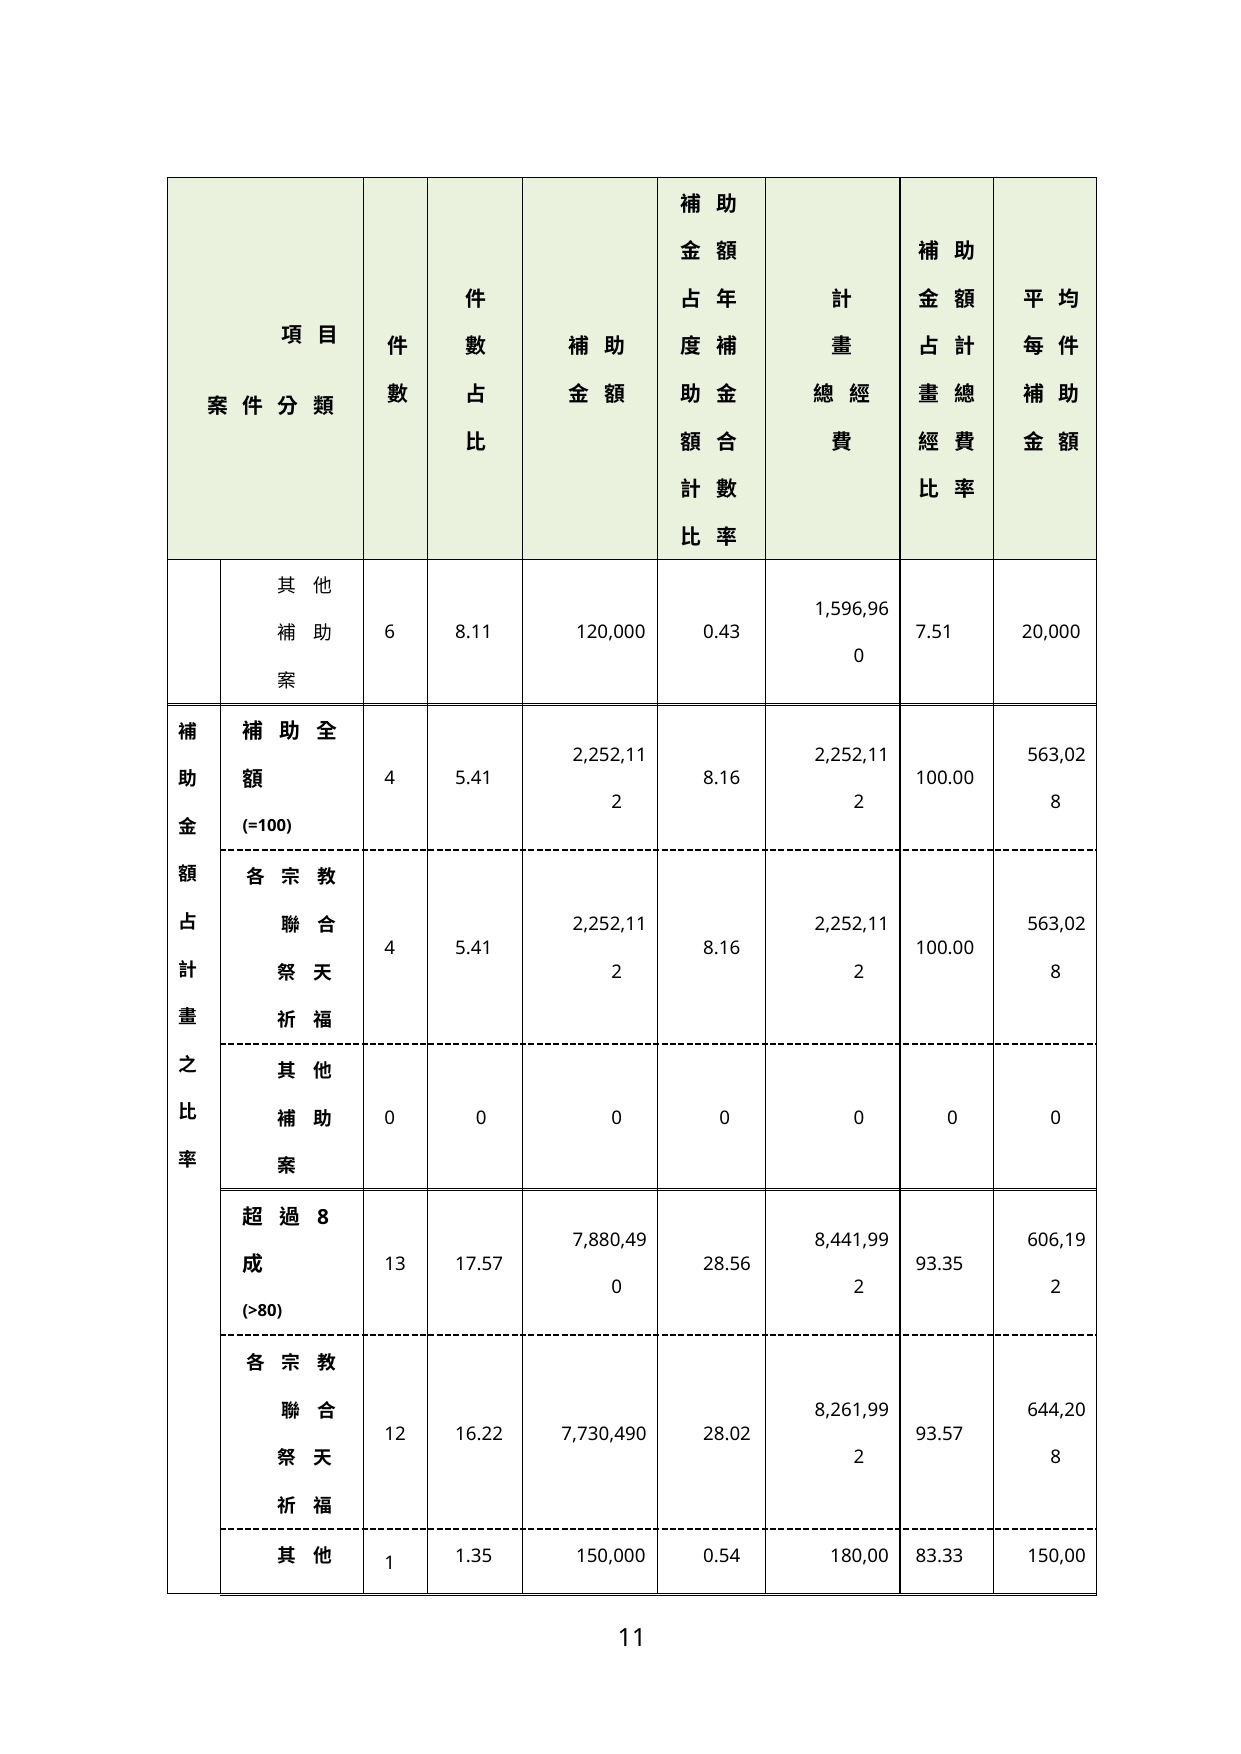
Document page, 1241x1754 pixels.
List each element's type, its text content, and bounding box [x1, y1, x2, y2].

table_cell 4 [364, 849, 427, 1042]
table_cell 150,000 [994, 1528, 1096, 1593]
table_header 平均每件補助金額 [994, 178, 1096, 559]
table_cell 5.41 [428, 849, 522, 1042]
table_header 項目 案件分類 [168, 178, 363, 559]
table_cell 17.57 [428, 1191, 522, 1334]
table_cell 0.43 [658, 560, 765, 703]
table_cell 0 [994, 1043, 1096, 1188]
table_cell 0.54 [658, 1528, 765, 1593]
table_cell 2,252,112 [523, 706, 657, 849]
table_cell 超過8成 (>80) [221, 1191, 363, 1334]
table_cell 120,000 [523, 560, 657, 703]
table_header 件數 占比 [428, 178, 522, 559]
table_cell 2,252,112 [766, 706, 899, 849]
table_cell 7,880,490 [523, 1191, 657, 1334]
table_cell 1,596,960 [766, 560, 899, 703]
table_cell 8,261,992 [766, 1334, 899, 1528]
table_cell 563,028 [994, 849, 1096, 1042]
table_cell 其他補助案 [221, 560, 363, 703]
table_cell 644,208 [994, 1334, 1096, 1528]
table_cell 100.00 [901, 849, 993, 1042]
table_cell 2,252,112 [766, 849, 899, 1042]
table_header 計 畫 總經費 [766, 178, 899, 559]
table_cell 28.56 [658, 1191, 765, 1334]
table_cell 8.16 [658, 849, 765, 1042]
table_cell 606,192 [994, 1191, 1096, 1334]
table_cell 150,000 [523, 1528, 657, 1593]
table_cell 補助金額占計畫之比率 [168, 706, 220, 1593]
table_cell 93.35 [901, 1191, 993, 1334]
table_cell 20,000 [994, 560, 1096, 703]
table_cell 8.16 [658, 706, 765, 849]
table_cell 2,252,112 [523, 849, 657, 1042]
table_cell 0 [428, 1043, 522, 1188]
table_cell 4 [364, 706, 427, 849]
table_cell 補助全額 (=100) [221, 706, 363, 849]
table_cell 5.41 [428, 706, 522, 849]
table_cell 1.35 [428, 1528, 522, 1593]
table_cell 8.11 [428, 560, 522, 703]
table_cell 6 [364, 560, 427, 703]
table_cell 0 [364, 1043, 427, 1188]
table_cell 12 [364, 1334, 427, 1528]
table_cell 180,000 [766, 1528, 899, 1593]
table_cell 93.57 [901, 1334, 993, 1528]
table_cell 其他補助案 [221, 1043, 363, 1188]
table_cell 0 [901, 1043, 993, 1188]
table_cell 0 [658, 1043, 765, 1188]
table_cell 1 [364, 1528, 427, 1593]
table_cell 83.33 [901, 1528, 993, 1593]
table_cell 各宗教聯合 祭天祈福 [221, 849, 363, 1042]
table_cell 100.00 [901, 706, 993, 849]
table_header 件數 [364, 178, 427, 559]
table_cell 8,441,992 [766, 1191, 899, 1334]
table_cell 563,028 [994, 706, 1096, 849]
table_cell 各宗教聯合 祭天祈福 [221, 1334, 363, 1528]
table_cell 13 [364, 1191, 427, 1334]
table_header 補助金額占計畫總經費比率 [901, 178, 993, 559]
table_cell 28.02 [658, 1334, 765, 1528]
table_header 補助金額 [523, 178, 657, 559]
table_cell 16.22 [428, 1334, 522, 1528]
table_cell 7,730,490 [523, 1334, 657, 1528]
table_cell 其他補助案 [221, 1528, 363, 1593]
table_cell 0 [766, 1043, 899, 1188]
table_cell 7.51 [901, 560, 993, 703]
table_header 補助金額占年度補助金額合計數比率 [658, 178, 765, 559]
table_cell 0 [523, 1043, 657, 1188]
